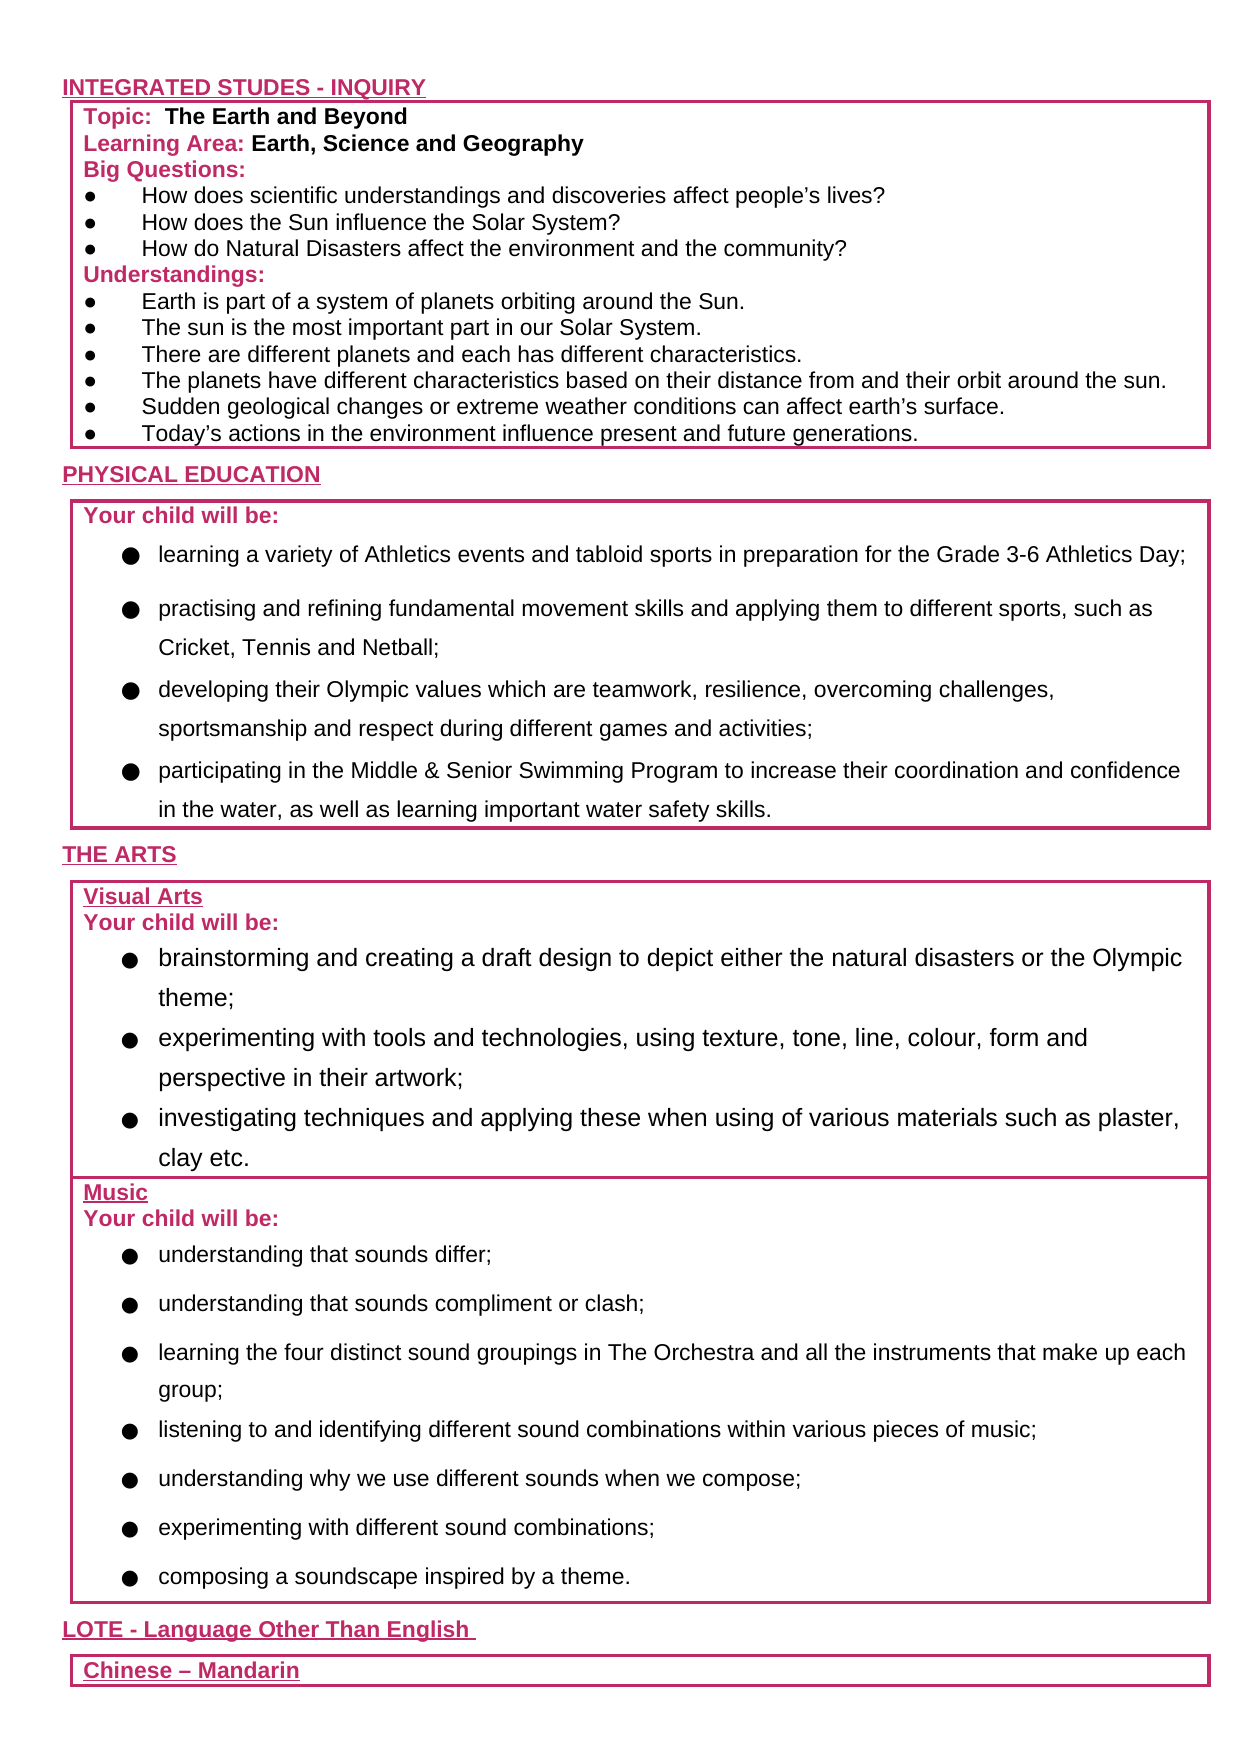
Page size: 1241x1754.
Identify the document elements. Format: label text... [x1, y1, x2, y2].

table_header Visual Arts Your child will be: brainstorming and creating a draft design to depict either the natural disasters or the Olympic theme; experimenting with tools and technologies, using texture, tone, line, colour, form and perspective in their artwork; investigating techniques and applying these when using of various materials such as plaster, clay etc. [73, 883, 1207, 1176]
table_header Your child will be: learning a variety of Athletics events and tabloid sports in preparation for the Grade 3-6 Athletics Day; practising and refining fundamental movement skills and applying them to different sports, such as Cricket, Tennis and Netball; developing their Olympic values which are teamwork, resilience, overcoming challenges, sportsmanship and respect during different games and activities; participating in the Middle & Senior Swimming Program to increase their coordination and confidence in the water, as well as learning important water safety skills. [73, 503, 1207, 826]
text LOTE - Language Other Than English [62, 1616, 1090, 1642]
text PHYSICAL EDUCATION [62, 461, 1090, 487]
table_cell Music Your child will be: understanding that sounds differ; understanding that sounds compliment or clash; learning the four distinct sound groupings in The Orchestra and all the instruments that make up each group; listening to and identifying different sound combinations within various pieces of music; understanding why we use different sounds when we compose; experimenting with different sound combinations; composing a soundscape inspired by a theme. [73, 1179, 1207, 1601]
table_header Topic: The Earth and Beyond Learning Area: Earth, Science and Geography Big Questions: ● How does scientific understandings and discoveries affect people’s lives? ● How does the Sun influence the Solar System? ● How do Natural Disasters affect the environment and the community? Understandings: ● Earth is part of a system of planets orbiting around the Sun. ● The sun is the most important part in our Solar System. ● There are different planets and each has different characteristics. ● The planets have different characteristics based on their distance from and their orbit around the sun. ● Sudden geological changes or extreme weather conditions can affect earth’s surface. ● Today’s actions in the environment influence present and future generations. [73, 103, 1207, 446]
text THE ARTS [62, 841, 1090, 868]
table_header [73, 1657, 1207, 1683]
text INTEGRATED STUDES - INQUIRY [62, 74, 1090, 100]
